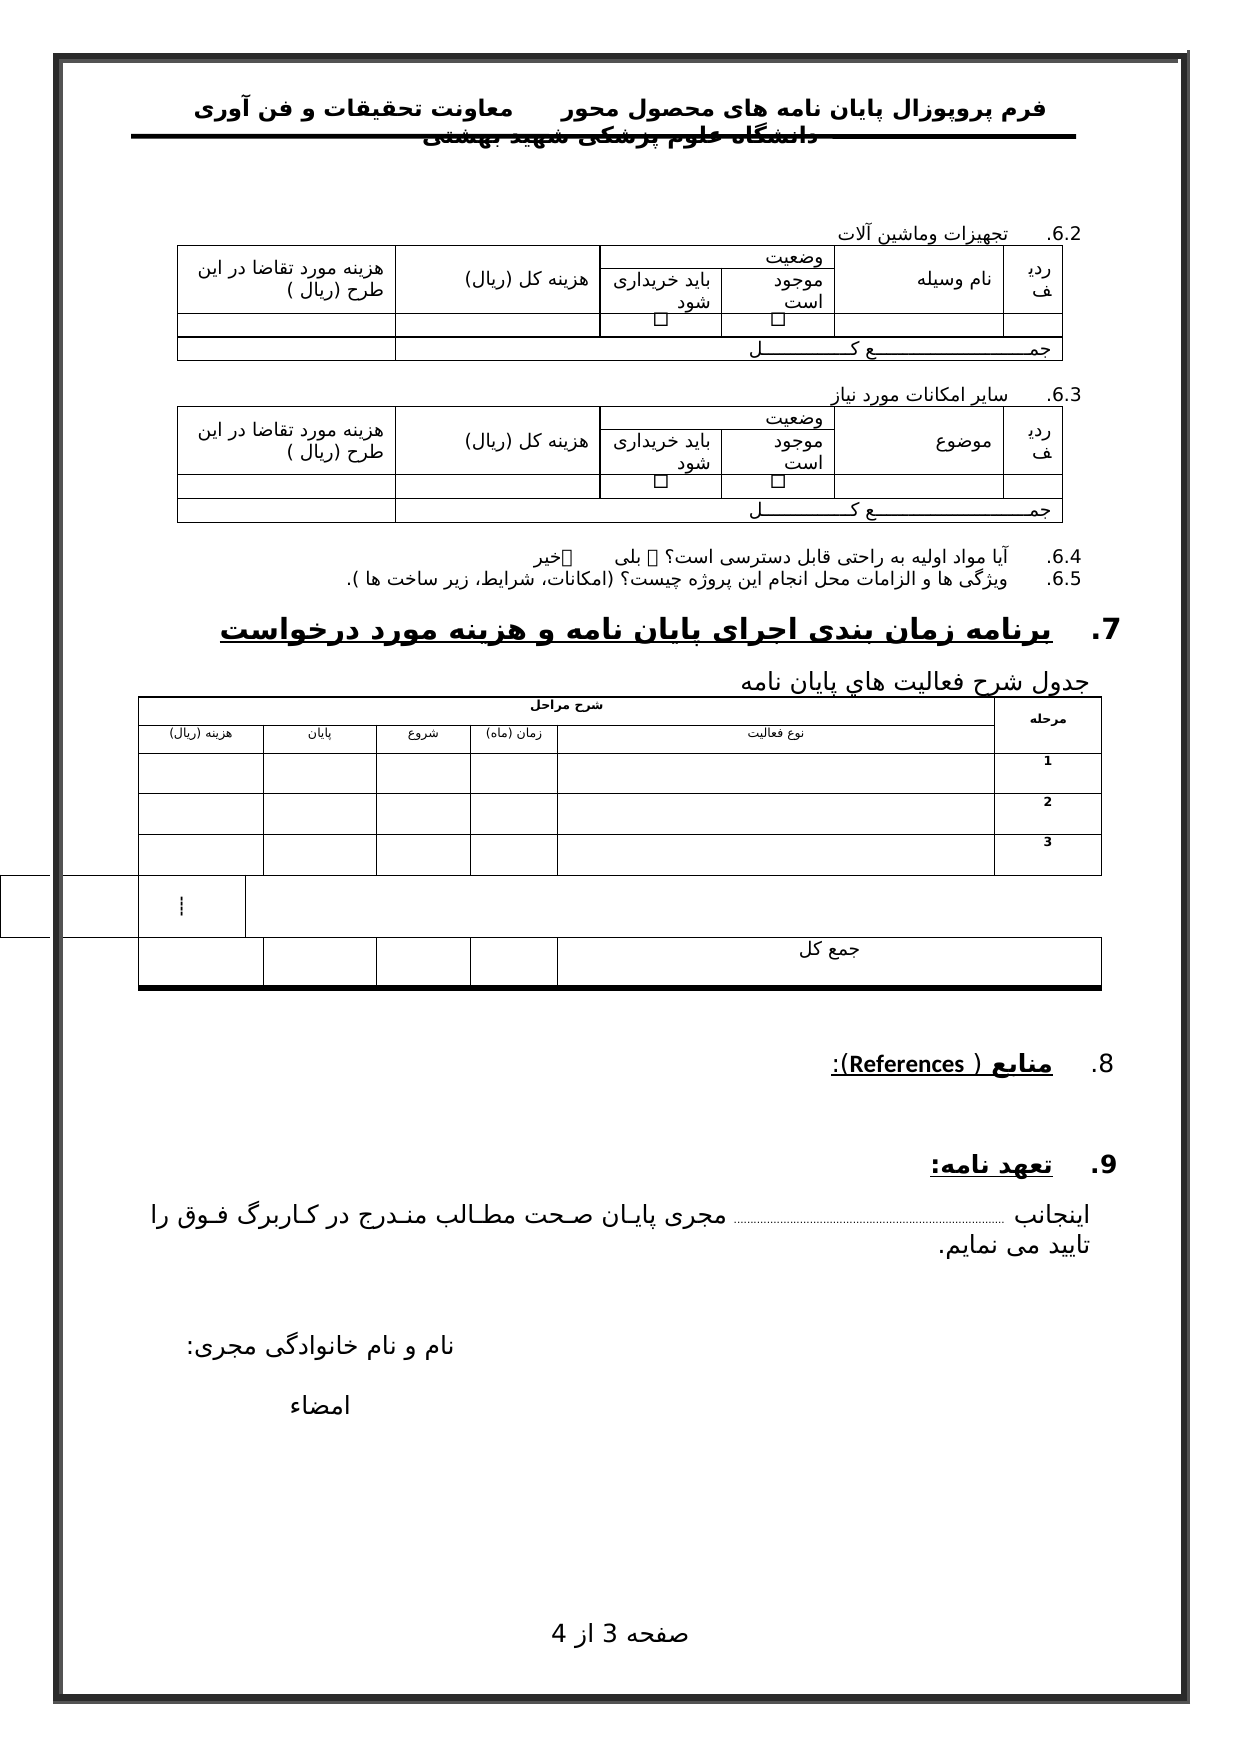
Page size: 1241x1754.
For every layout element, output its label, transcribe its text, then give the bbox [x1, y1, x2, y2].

table_cell شروع [377, 726, 470, 753]
table_cell [377, 754, 470, 793]
list تجهیزات وماشین آلات [150, 223, 1046, 245]
table_cell [139, 938, 263, 985]
table_cell [264, 794, 376, 834]
table_header هزینه مورد تقاضا در این طرح (ریال ) [178, 407, 395, 474]
table_cell [178, 314, 395, 336]
table_cell [264, 754, 376, 793]
table_header ردیف [1004, 246, 1062, 312]
table_cell 1 [995, 754, 1101, 793]
text جدول شرح فعاليت هاي پایان نامه [150, 667, 1090, 696]
table_cell [178, 338, 395, 360]
table_cell [396, 314, 599, 336]
table_cell [264, 938, 376, 985]
table_cell جمع کل [558, 938, 1101, 985]
table_cell [377, 938, 470, 985]
table_cell 3 [995, 835, 1101, 874]
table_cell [396, 338, 1062, 360]
table_cell [558, 794, 994, 834]
table_cell موجود است [722, 269, 834, 312]
text اینجانب .................................................................................. مجری پایان صحت مطالب مندرج در کاربرگ فوق را تایید می نمایم. [150, 1201, 1090, 1259]
list سایر امکانات مورد نیاز [150, 384, 1046, 406]
table_header هزینه کل (ریال) [396, 246, 599, 312]
table_header موضوع [835, 407, 1003, 474]
table_cell [471, 835, 557, 874]
table_cell [1004, 314, 1062, 336]
list نام و نام خانوادگی مجری: [150, 1331, 528, 1360]
table_header نام وسیله [835, 246, 1003, 312]
table_cell موجود است [722, 430, 834, 474]
table_cell [835, 475, 1003, 498]
table_cell ---- [139, 876, 245, 937]
table_cell [377, 794, 470, 834]
table_cell [264, 835, 376, 874]
table_cell [722, 314, 834, 336]
list برنامه زمان بندی اجرای پایان نامه و هزینه مورد درخواست [150, 612, 1090, 646]
table_cell [601, 314, 721, 336]
table_cell زمان (ماه) [471, 726, 557, 753]
list آیا مواد اولیه به راحتی قابل دسترسی است؟ بلی خیر [150, 546, 1046, 568]
list منابع ( References): [150, 1048, 1090, 1078]
table_cell [558, 835, 994, 874]
list ویژگی ها و الزامات محل انجام این پروژه چیست؟ (امکانات، شرایط، زیر ساخت ها ). [150, 568, 1046, 589]
table_cell [396, 475, 599, 498]
table_header وضعیت [601, 407, 834, 429]
table_cell [471, 938, 557, 985]
table_cell [471, 794, 557, 834]
table_cell نوع فعالیت [558, 726, 994, 753]
table_header شرح مراحل [139, 698, 994, 724]
table_cell [471, 754, 557, 793]
table_cell [835, 314, 1003, 336]
table_cell [139, 794, 263, 834]
table_cell باید خریداری شود [601, 430, 721, 474]
list امضاء [150, 1391, 528, 1420]
table_cell [558, 754, 994, 793]
table_header هزینه کل (ریال) [396, 407, 599, 474]
table_header ردیف [1004, 407, 1062, 474]
table_cell 2 [995, 794, 1101, 834]
table_cell [139, 835, 263, 874]
table_cell [1004, 475, 1062, 498]
table_cell جمــــــــــــــــــــــــــــع کــــــــــــــــل [396, 499, 1062, 522]
table_cell [178, 475, 395, 498]
list تعهد نامه: [150, 1151, 1090, 1180]
table_header هزینه مورد تقاضا در این طرح (ریال ) [178, 246, 395, 312]
table_cell پایان [264, 726, 376, 753]
table_cell [178, 499, 395, 522]
table_cell [722, 475, 834, 498]
table_header مرحله [995, 698, 1101, 753]
table_cell هزینه (ریال) [139, 726, 263, 753]
table_cell [139, 754, 263, 793]
table_cell [601, 475, 721, 498]
table_cell [377, 835, 470, 874]
table_header وضعیت [601, 246, 834, 268]
table_cell باید خریداری شود [601, 269, 721, 312]
